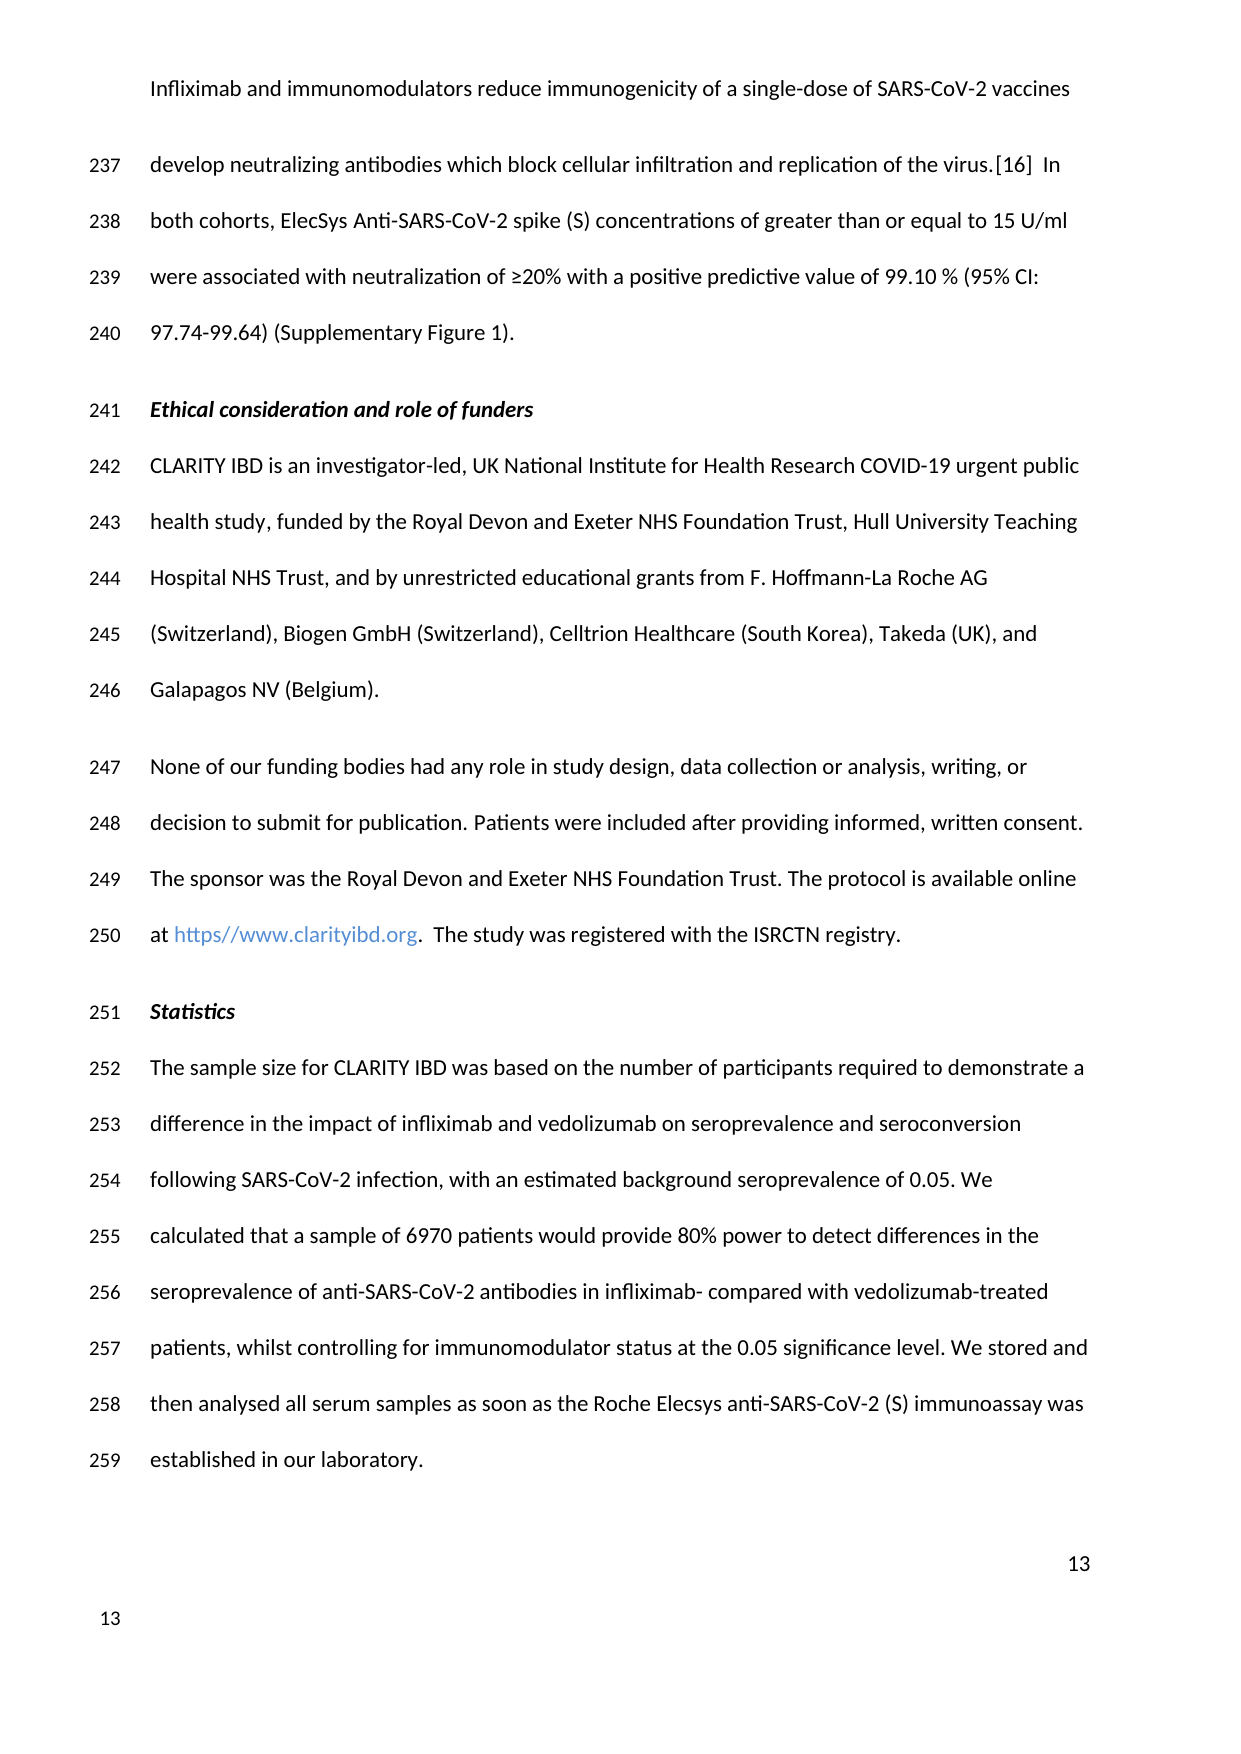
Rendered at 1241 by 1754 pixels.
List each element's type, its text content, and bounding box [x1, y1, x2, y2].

text None of our funding bodies had any role in study design, data collection or analysis, writing, or decision to submit for publication. Patients were included after providing informed, written consent. The sponsor was the Royal Devon and Exeter NHS Foundation Trust. The protocol is available online at https//www.clarityibd.org. The study was registered with the ISRCTN registry. [150, 752, 1090, 948]
text Ethical consideration and role of funders CLARITY IBD is an investigator-led, UK National Institute for Health Research COVID-19 urgent public health study, funded by the Royal Devon and Exeter NHS Foundation Trust, Hull University Teaching Hospital NHS Trust, and by unrestricted educational grants from F. Hoffmann-La Roche AG (Switzerland), Biogen GmbH (Switzerland), Celltrion Healthcare (South Korea), Takeda (UK), and Galapagos NV (Belgium). [150, 395, 1090, 703]
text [150, 150, 1090, 346]
subtitle Statistics [150, 997, 1090, 1025]
text The sample size for CLARITY IBD was based on the number of participants required to demonstrate a difference in the impact of infliximab and vedolizumab on seroprevalence and seroconversion following SARS-CoV-2 infection, with an estimated background seroprevalence of 0.05. We calculated that a sample of 6970 patients would provide 80% power to detect differences in the seroprevalence of anti-SARS-CoV-2 antibodies in infliximab- compared with vedolizumab-treated patients, whilst controlling for immunomodulator status at the 0.05 significance level. We stored and then analysed all serum samples as soon as the Roche Elecsys anti-SARS-CoV-2 (S) immunoassay was established in our laboratory. [150, 1053, 1090, 1473]
